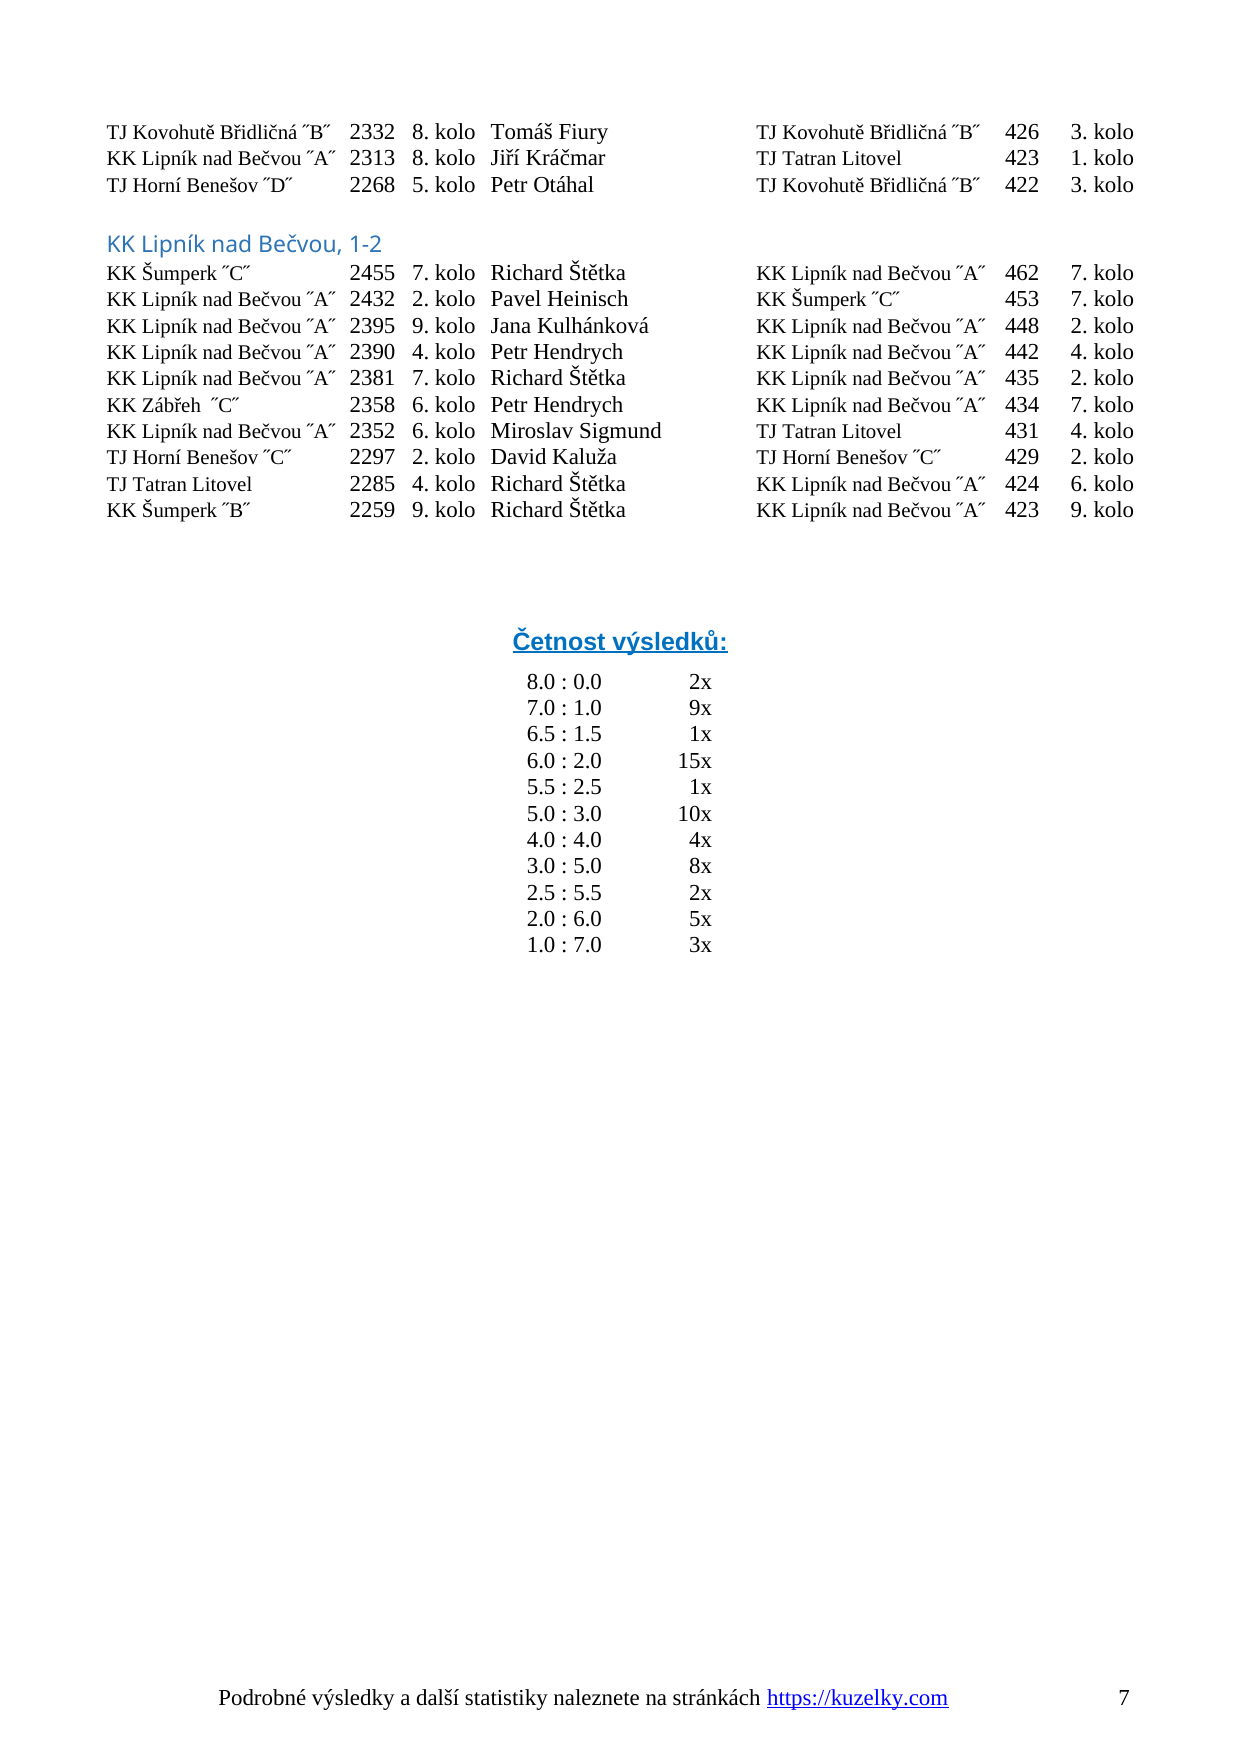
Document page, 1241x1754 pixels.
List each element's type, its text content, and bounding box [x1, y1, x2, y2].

text TJ Tatran Litovel 2285 4. kolo Richard Štětka KK Lipník nad Bečvou ˝A˝ 424 6. kolo [106, 470, 1134, 496]
text KK Zábřeh ˝C˝ 2358 6. kolo Petr Hendrych KK Lipník nad Bečvou ˝A˝ 434 7. kolo [106, 391, 1134, 417]
text 5.0 : 3.0 10x [106, 799, 1134, 826]
text 3.0 : 5.0 8x [106, 852, 1134, 879]
text KK Lipník nad Bečvou ˝A˝ 2352 6. kolo Miroslav Sigmund TJ Tatran Litovel 431 4. kolo [106, 417, 1134, 443]
text KK Lipník nad Bečvou ˝A˝ 2432 2. kolo Pavel Heinisch KK Šumperk ˝C˝ 453 7. kolo [106, 285, 1134, 312]
text KK Lipník nad Bečvou ˝A˝ 2390 4. kolo Petr Hendrych KK Lipník nad Bečvou ˝A˝ 442 4. kolo [106, 338, 1134, 364]
text Četnost výsledků: [94, 627, 1145, 655]
text 6.0 : 2.0 15x [106, 747, 1134, 773]
text KK Šumperk ˝C˝ 2455 7. kolo Richard Štětka KK Lipník nad Bečvou ˝A˝ 462 7. kolo [106, 259, 1134, 285]
text TJ Kovohutě Břidličná ˝B˝ 2332 8. kolo Tomáš Fiury TJ Kovohutě Břidličná ˝B˝ 426 3. kolo [106, 118, 1134, 144]
text 2.0 : 6.0 5x [106, 905, 1134, 931]
text 4.0 : 4.0 4x [106, 826, 1134, 852]
text 6.5 : 1.5 1x [106, 721, 1134, 747]
text 5.5 : 2.5 1x [106, 773, 1134, 799]
text KK Lipník nad Bečvou ˝A˝ 2395 9. kolo Jana Kulhánková KK Lipník nad Bečvou ˝A˝ 448 2. kolo [106, 312, 1134, 338]
text 7.0 : 1.0 9x [106, 694, 1134, 721]
text KK Lipník nad Bečvou ˝A˝ 2381 7. kolo Richard Štětka KK Lipník nad Bečvou ˝A˝ 435 2. kolo [106, 364, 1134, 391]
text KK Šumperk ˝B˝ 2259 9. kolo Richard Štětka KK Lipník nad Bečvou ˝A˝ 423 9. kolo [106, 496, 1134, 522]
subtitle KK Lipník nad Bečvou, 1-2 [106, 228, 1134, 259]
text TJ Horní Benešov ˝C˝ 2297 2. kolo David Kaluža TJ Horní Benešov ˝C˝ 429 2. kolo [106, 443, 1134, 470]
text 1.0 : 7.0 3x [106, 931, 1134, 958]
text KK Lipník nad Bečvou ˝A˝ 2313 8. kolo Jiří Kráčmar TJ Tatran Litovel 423 1. kolo [106, 144, 1134, 171]
text 2.5 : 5.5 2x [106, 879, 1134, 905]
text 8.0 : 0.0 2x [106, 668, 1134, 694]
text TJ Horní Benešov ˝D˝ 2268 5. kolo Petr Otáhal TJ Kovohutě Břidličná ˝B˝ 422 3. kolo [106, 171, 1134, 197]
